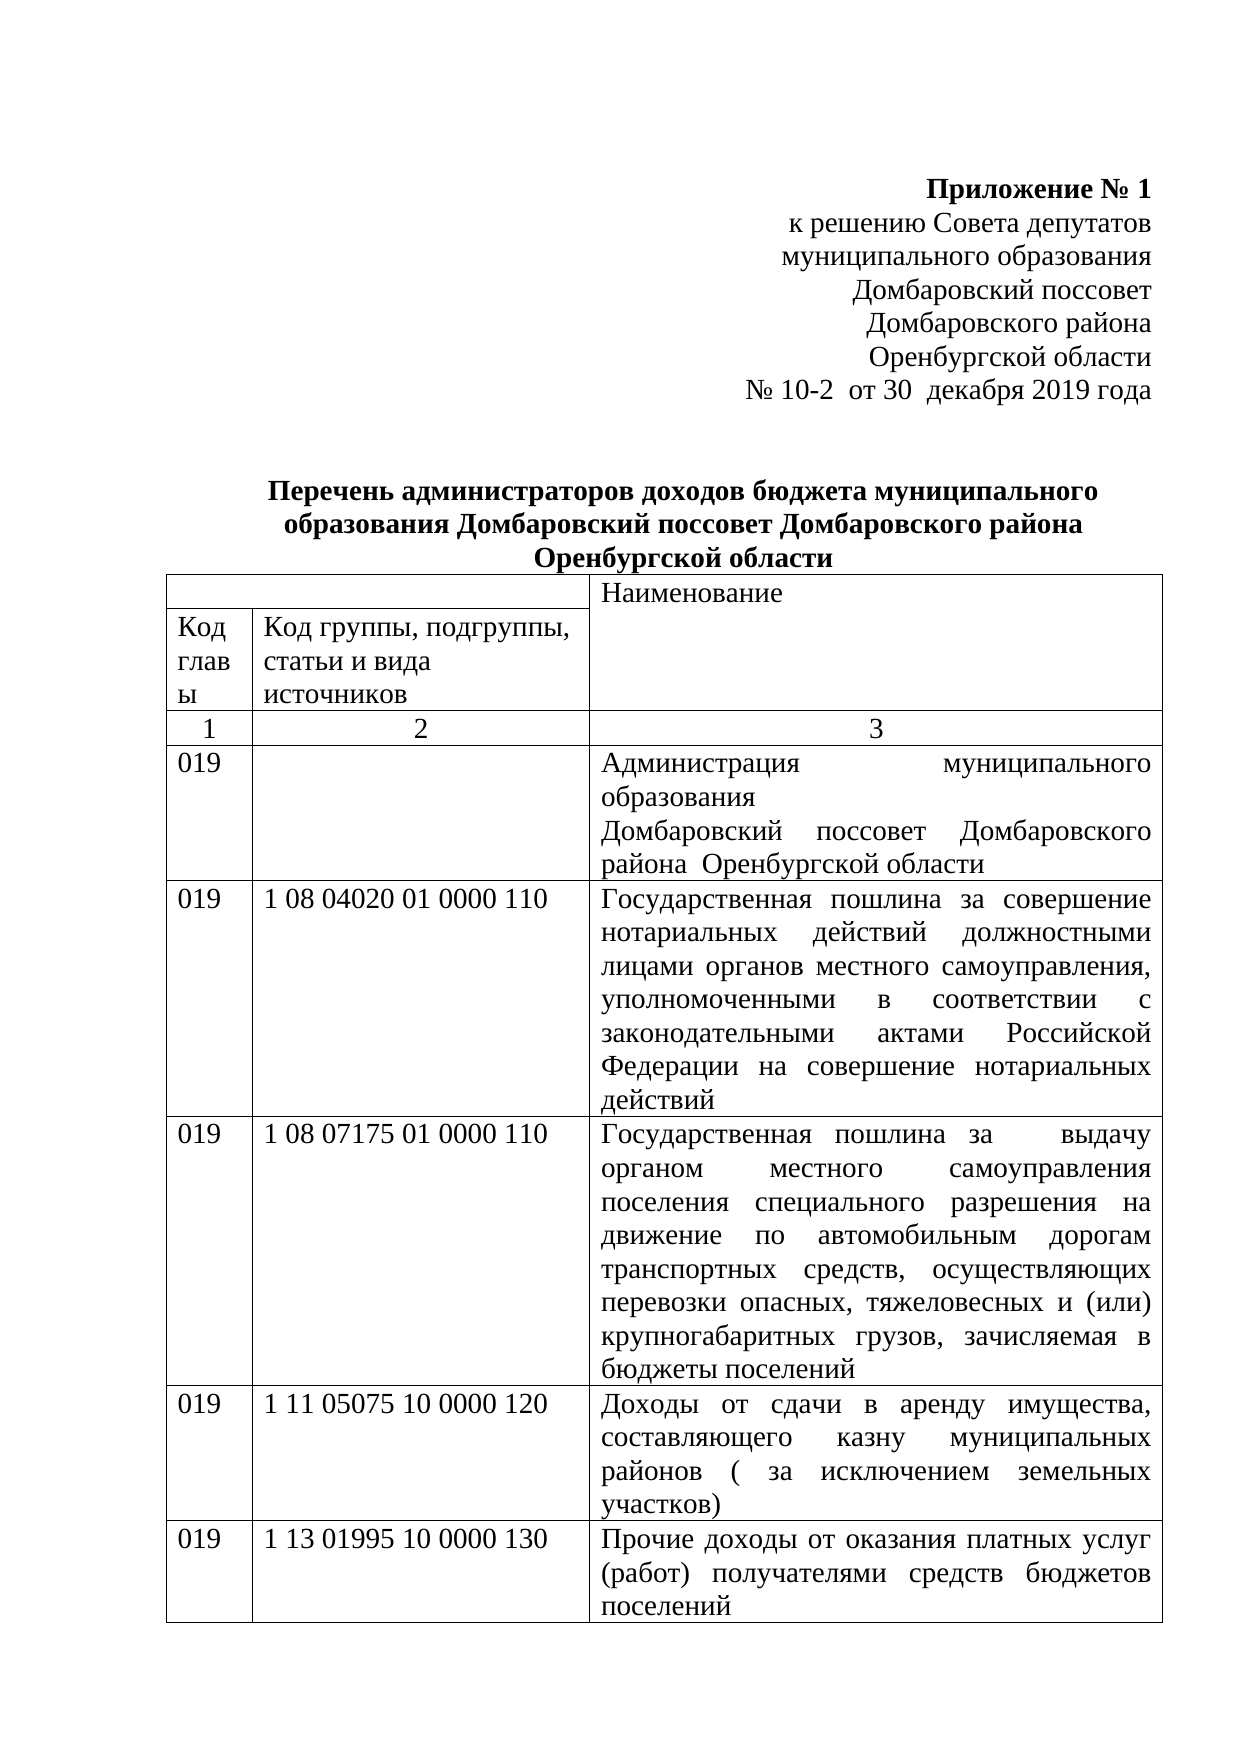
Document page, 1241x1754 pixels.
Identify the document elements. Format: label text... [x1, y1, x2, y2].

text Домбаровского района [177, 305, 1152, 339]
text Перечень администраторов доходов бюджета муниципального образования Домбаровский поссовет Домбаровского района Оренбургской области [215, 473, 1152, 574]
table_cell 019 [167, 1386, 252, 1520]
table_cell 1 08 04020 01 0000 110 [253, 881, 589, 1116]
table_cell Доходы от сдачи в аренду имущества, составляющего казну муниципальных районов ( за исключением земельных участков) [590, 1386, 1162, 1520]
table_cell Администрация муниципального образования Домбаровский поссовет Домбаровского района Оренбургской области [590, 746, 1162, 880]
table_cell Прочие доходы от оказания платных услуг (работ) получателями средств бюджетов поселений [590, 1521, 1162, 1622]
table_cell 1 11 05075 10 0000 120 [253, 1386, 589, 1520]
table_cell [253, 746, 589, 880]
table_cell 1 13 01995 10 0000 130 [253, 1521, 589, 1622]
table_cell Код главы [167, 609, 252, 710]
table_header Наименование [590, 575, 1162, 710]
table_cell 019 [167, 881, 252, 1116]
table_cell 2 [253, 711, 589, 744]
table_cell 1 [167, 711, 252, 744]
table_cell 019 [167, 1521, 252, 1622]
table_header [167, 575, 589, 608]
table_cell Государственная пошлина за совершение нотариальных действий должностными лицами органов местного самоуправления, уполномоченными в соответствии с законодательными актами Российской Федерации на совершение нотариальных действий [590, 881, 1162, 1116]
table_cell Код группы, подгруппы, статьи и вида источников [253, 609, 589, 710]
text к решению Совета депутатов [177, 205, 1152, 238]
text Домбаровский поссовет [177, 272, 1152, 305]
table_cell 3 [590, 711, 1162, 744]
table_cell Государственная пошлина за выдачу органом местного самоуправления поселения специального разрешения на движение по автомобильным дорогам транспортных средств, осуществляющих перевозки опасных, тяжеловесных и (или) крупногабаритных грузов, зачисляемая в бюджеты поселений [590, 1117, 1162, 1385]
text № 10-2 от 30 декабря 2019 года [177, 372, 1152, 406]
table_cell 019 [167, 746, 252, 880]
text муниципального образования [177, 238, 1152, 272]
table_cell 019 [167, 1117, 252, 1385]
text Приложение № 1 [177, 171, 1152, 205]
text Оренбургской области [177, 339, 1152, 372]
table_cell 1 08 07175 01 0000 110 [253, 1117, 589, 1385]
